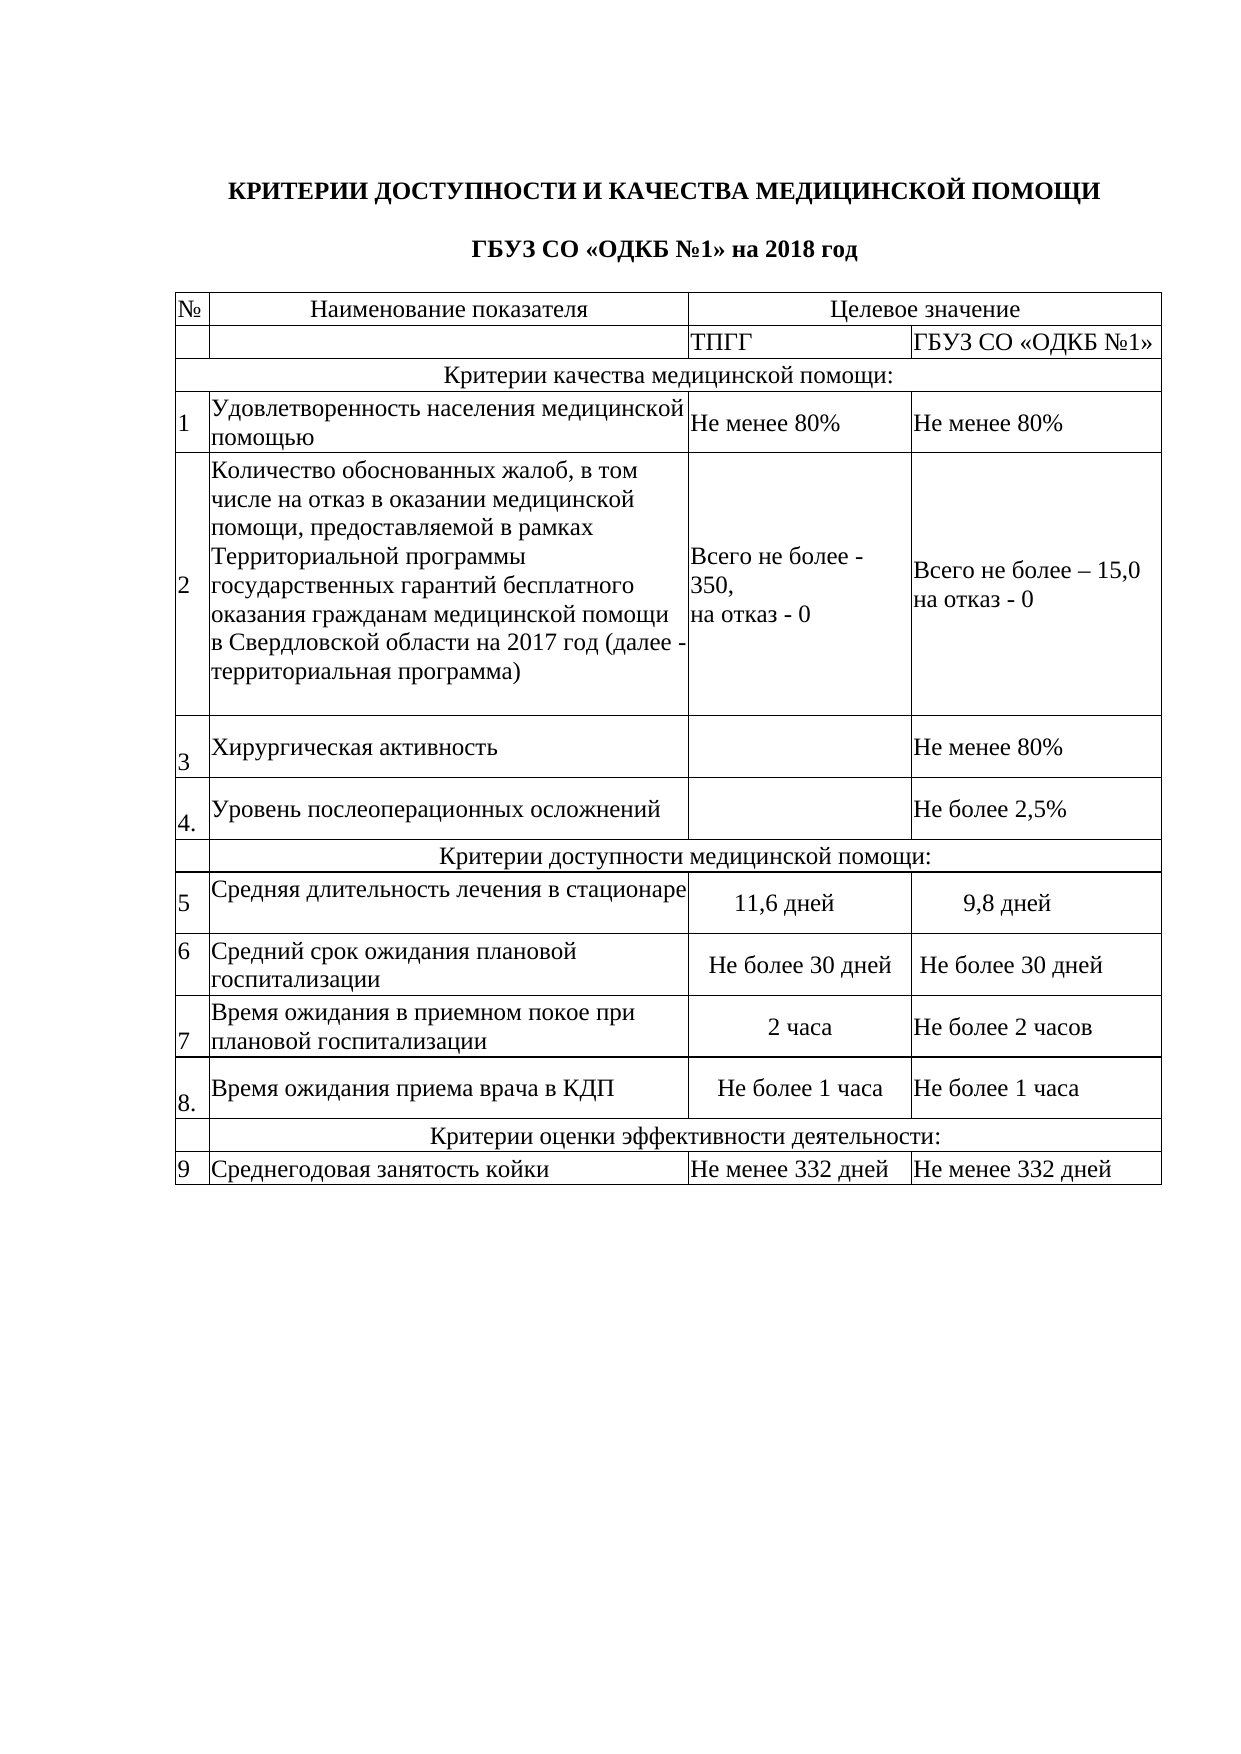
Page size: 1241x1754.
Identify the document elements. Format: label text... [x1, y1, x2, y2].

table_cell Количество обоснованных жалоб, в том числе на отказ в оказании медицинской помощи, предоставляемой в рамках Территориальной программы государственных гарантий бесплатного оказания гражданам медицинской помощи в Свердловской области на 2017 год (далее - территориальная программа) [210, 453, 688, 715]
table_cell Средний срок ожидания плановой госпитализации [210, 934, 688, 995]
table_cell Критерии качества медицинской помощи: [176, 359, 1161, 391]
table_cell [689, 778, 911, 838]
table_cell [176, 326, 209, 358]
table_cell 7 [176, 996, 209, 1056]
table_cell Критерии оценки эффективности деятельности: [210, 1119, 1161, 1151]
text ГБУЗ СО «ОДКБ №1» на 2018 год [177, 234, 1152, 263]
table_header Целевое значение [689, 293, 1161, 325]
table_cell Не менее 332 дней [912, 1152, 1161, 1184]
table_cell Всего не более – 15,0 на отказ - 0 [912, 453, 1161, 715]
table_cell Не более 2,5% [912, 778, 1161, 838]
table_cell Не менее 332 дней [689, 1152, 911, 1184]
table_cell Не менее 80% [912, 392, 1161, 452]
table_cell [176, 1119, 209, 1151]
table_cell Не более 30 дней [689, 934, 911, 995]
table_cell ГБУЗ СО «ОДКБ №1» [912, 326, 1161, 358]
table_header Наименование показателя [210, 293, 688, 325]
table_cell [176, 840, 209, 871]
table_cell Средняя длительность лечения в стационаре [210, 873, 688, 933]
table_cell Не более 1 часа [912, 1058, 1161, 1118]
table_cell 2 [176, 453, 209, 715]
table_cell 8. [176, 1058, 209, 1118]
table_cell Среднегодовая занятость койки [210, 1152, 688, 1184]
table_header № [176, 293, 209, 325]
table_cell Удовлетворенность населения медицинской помощью [210, 392, 688, 452]
table_cell ТПГГ [689, 326, 911, 358]
table_cell 5 [176, 873, 209, 933]
table_cell 9,8 дней [912, 873, 1161, 933]
table_cell Уровень послеоперационных осложнений [210, 778, 688, 838]
table_cell Всего не более - 350, на отказ - 0 [689, 453, 911, 715]
table_cell Время ожидания в приемном покое при плановой госпитализации [210, 996, 688, 1056]
table_cell Не более 2 часов [912, 996, 1161, 1056]
table_cell Время ожидания приема врача в КДП [210, 1058, 688, 1118]
table_cell Не менее 80% [912, 716, 1161, 777]
table_cell 1 [176, 392, 209, 452]
table_cell 3 [176, 716, 209, 777]
table_cell Не более 1 часа [689, 1058, 911, 1118]
table_cell Не более 30 дней [912, 934, 1161, 995]
table_cell 9 [176, 1152, 209, 1184]
table_cell Хирургическая активность [210, 716, 688, 777]
table_cell [689, 716, 911, 777]
table_cell 2 часа [689, 996, 911, 1056]
table_cell [210, 326, 688, 358]
table_cell 11,6 дней [689, 873, 911, 933]
table_cell Критерии доступности медицинской помощи: [210, 840, 1161, 871]
table_cell 4. [176, 778, 209, 838]
table_cell 6 [176, 934, 209, 995]
table_cell Не менее 80% [689, 392, 911, 452]
text КРИТЕРИИ ДОСТУПНОСТИ И КАЧЕСТВА МЕДИЦИНСКОЙ ПОМОЩИ [177, 176, 1152, 205]
